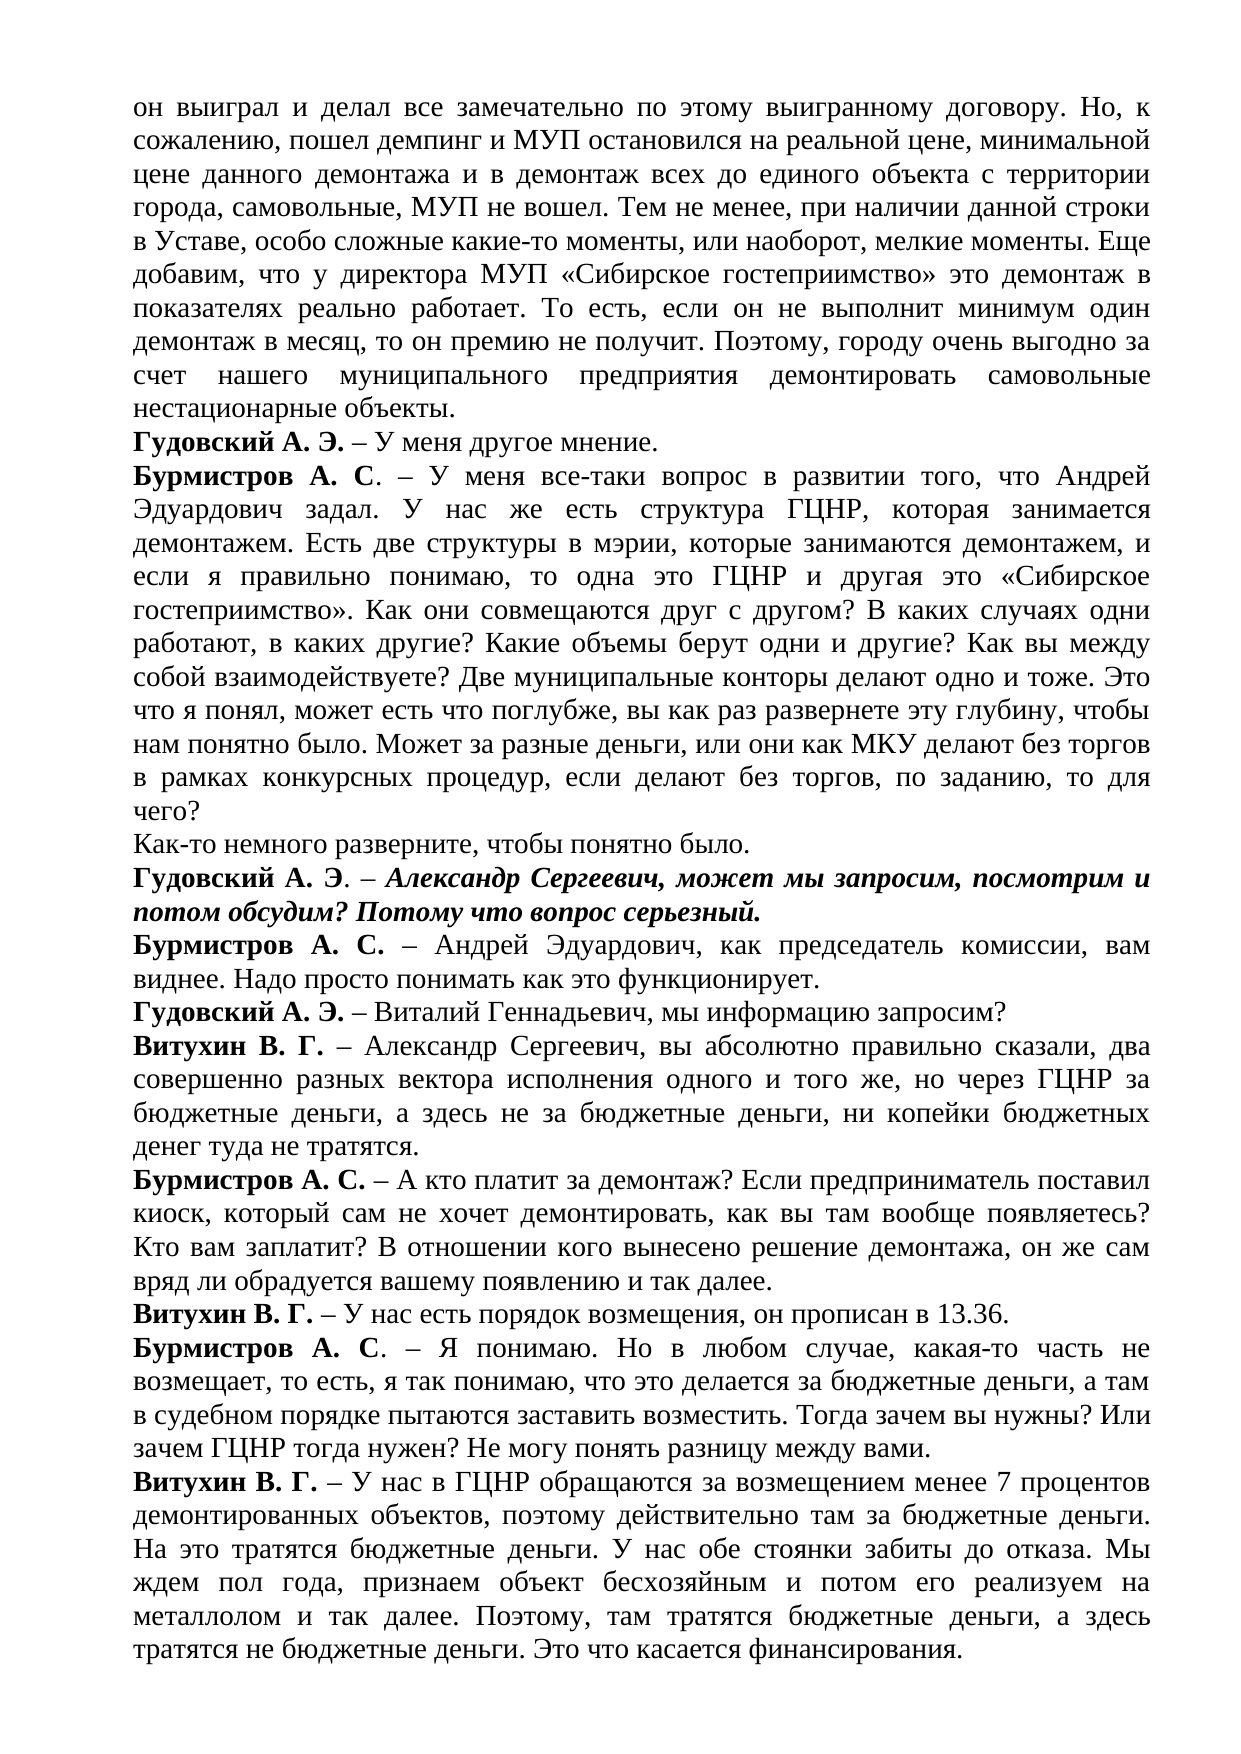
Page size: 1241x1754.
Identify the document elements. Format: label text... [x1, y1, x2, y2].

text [133, 89, 1152, 424]
text Бурмистров А. С. – Андрей Эдуардович, как председатель комиссии, вам виднее. Надо просто понимать как это функционирует. [133, 927, 1152, 994]
text Как-то немного разверните, чтобы понятно было. [133, 827, 1152, 860]
text Бурмистров А. С. – У меня все-таки вопрос в развитии того, что Андрей Эдуардович задал. У нас же есть структура ГЦНР, которая занимается демонтажем. Есть две структуры в мэрии, которые занимаются демонтажем, и если я правильно понимаю, то одна это ГЦНР и другая это «Сибирское гостеприимство». Как они совмещаются друг с другом? В каких случаях одни работают, в каких другие? Какие объемы берут одни и другие? Как вы между собой взаимодействуете? Две муниципальные конторы делают одно и тоже. Это что я понял, может есть что поглубже, вы как раз развернете эту глубину, чтобы нам понятно было. Может за разные деньги, или они как МКУ делают без торгов в рамках конкурсных процедур, если делают без торгов, по заданию, то для чего? [133, 458, 1152, 827]
text Гудовский А. Э. – У меня другое мнение. [133, 424, 1152, 458]
text Гудовский А. Э. – Александр Сергеевич, может мы запросим, посмотрим и потом обсудим? Потому что вопрос серьезный. [133, 860, 1152, 927]
text Витухин В. Г. – Александр Сергеевич, вы абсолютно правильно сказали, два совершенно разных вектора исполнения одного и того же, но через ГЦНР за бюджетные деньги, а здесь не за бюджетные деньги, ни копейки бюджетных денег туда не тратятся. [133, 1028, 1152, 1162]
text Бурмистров А. С. – Я понимаю. Но в любом случае, какая-то часть не возмещает, то есть, я так понимаю, что это делается за бюджетные деньги, а там в судебном порядке пытаются заставить возместить. Тогда зачем вы нужны? Или зачем ГЦНР тогда нужен? Не могу понять разницу между вами. [133, 1330, 1152, 1464]
text Бурмистров А. С. – А кто платит за демонтаж? Если предприниматель поставил киоск, который сам не хочет демонтировать, как вы там вообще появляетесь? Кто вам заплатит? В отношении кого вынесено решение демонтажа, он же сам вряд ли обрадуется вашему появлению и так далее. [133, 1162, 1152, 1296]
text Витухин В. Г. – У нас есть порядок возмещения, он прописан в 13.36. [133, 1296, 1152, 1330]
text Гудовский А. Э. – Виталий Геннадьевич, мы информацию запросим? [133, 994, 1152, 1028]
text Витухин В. Г. – У нас в ГЦНР обращаются за возмещением менее 7 процентов демонтированных объектов, поэтому действительно там за бюджетные деньги. На это тратятся бюджетные деньги. У нас обе стоянки забиты до отказа. Мы ждем пол года, признаем объект бесхозяйным и потом его реализуем на металлолом и так далее. Поэтому, там тратятся бюджетные деньги, а здесь тратятся не бюджетные деньги. Это что касается финансирования. [133, 1464, 1152, 1665]
